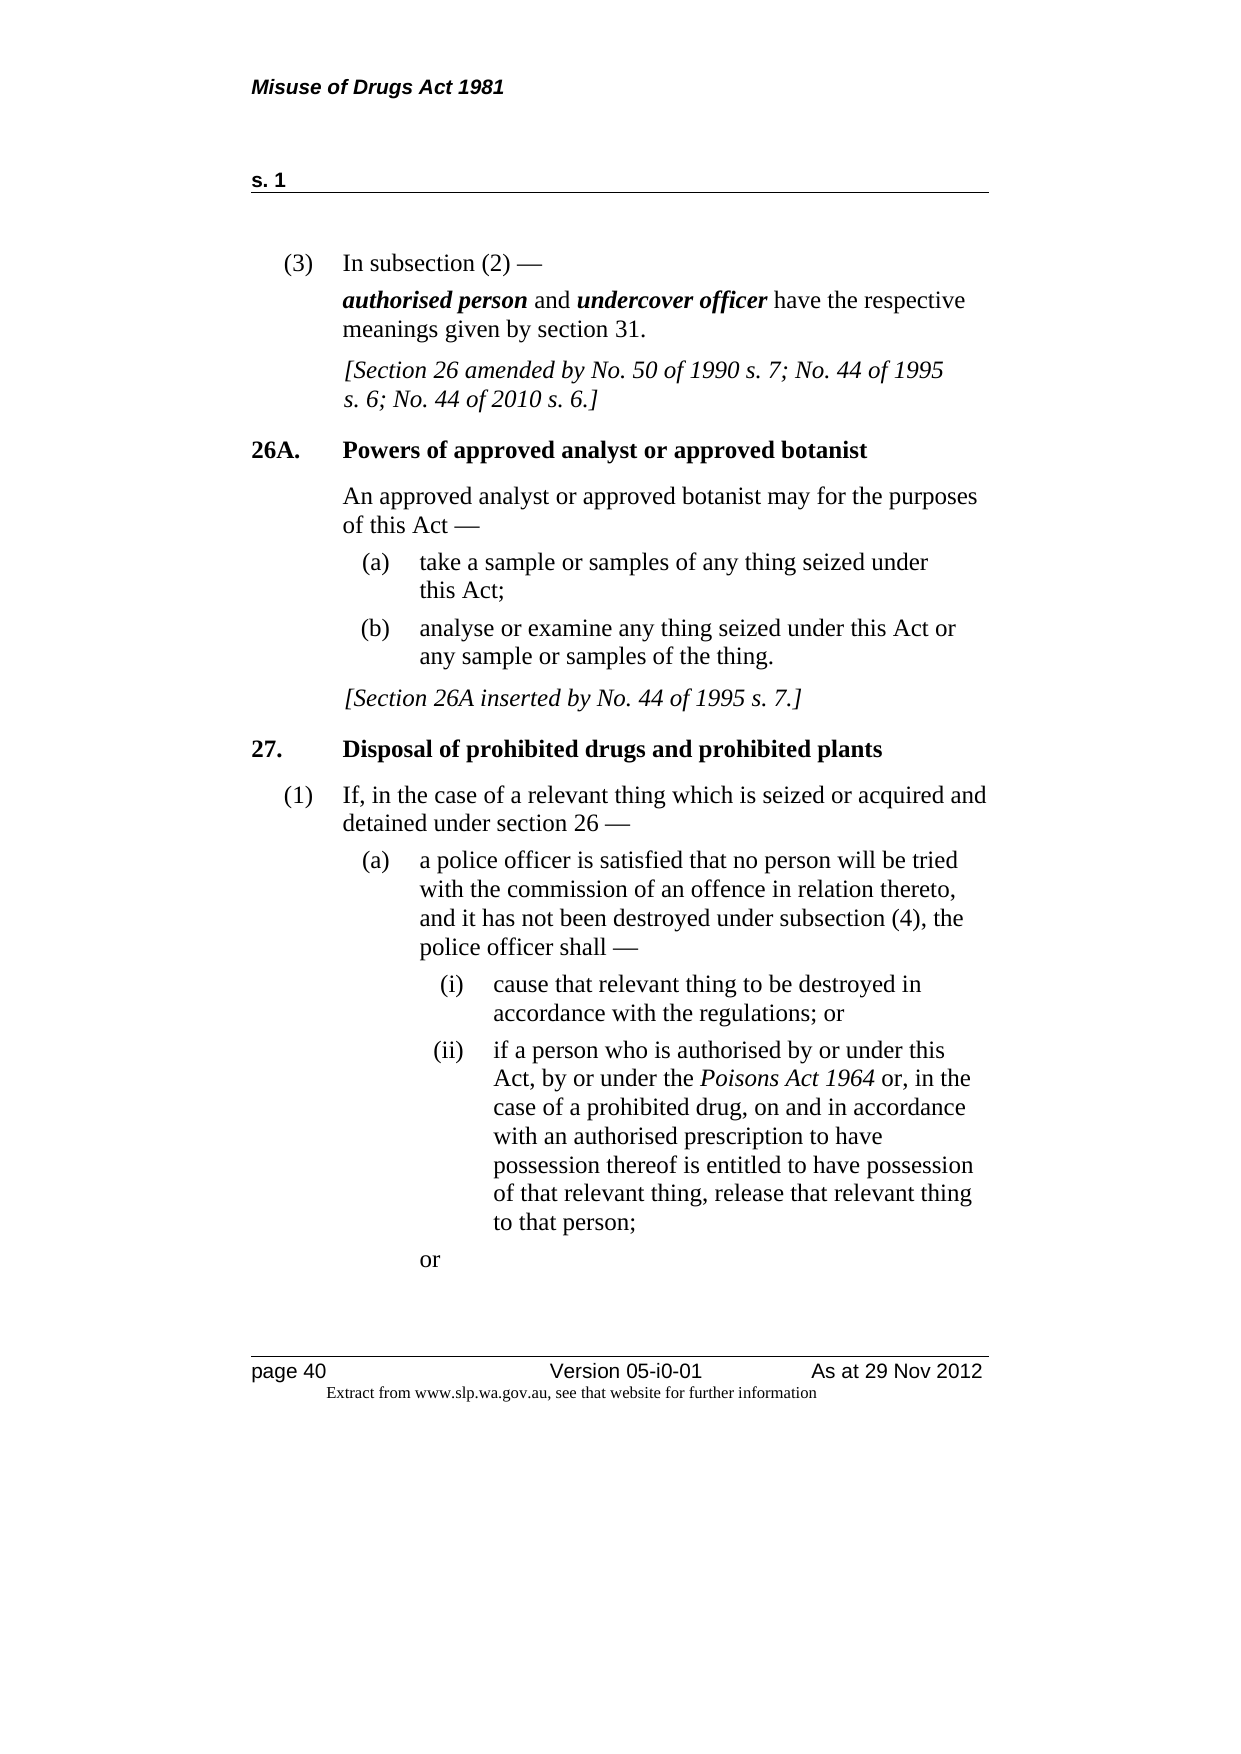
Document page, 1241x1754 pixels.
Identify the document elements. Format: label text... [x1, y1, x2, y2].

text An approved analyst or approved botanist may for the purposes of this Act — [251, 481, 989, 538]
text (a) a police officer is satisfied that no person will be tried with the commission of an offence in relation thereto, and it has not been destroyed under subsection (4), the police officer shall — [251, 846, 989, 961]
subtitle 26A. Powers of approved analyst or approved botanist [251, 436, 989, 464]
text or [251, 1244, 989, 1273]
text authorised person and undercover officer have the respective meanings given by section 31. [251, 285, 989, 343]
text (3) In subsection (2) — [251, 248, 989, 277]
text (i) cause that relevant thing to be destroyed in accordance with the regulations; or [251, 969, 989, 1026]
text (ii) if a person who is authorised by or under this Act, by or under the Poisons Act 1964 or, in the case of a prohibited drug, on and in accordance with an authorised prescription to have possession thereof is entitled to have possession of that relevant thing, release that relevant thing to that person; [251, 1035, 989, 1236]
text (b) analyse or examine any thing seized under this Act or any sample or samples of the thing. [251, 613, 989, 670]
text (1) If, in the case of a relevant thing which is seized or acquired and detained under section 26 — [251, 780, 989, 837]
text (a) take a sample or samples of any thing seized under this Act; [251, 547, 989, 604]
text [Section 26 amended by No. 50 of 1990 s. 7; No. 44 of 1995 s. 6; No. 44 of 2010 s. 6.] [251, 355, 989, 413]
subtitle 27. Disposal of prohibited drugs and prohibited plants [251, 734, 989, 763]
text [Section 26A inserted by No. 44 of 1995 s. 7.] [251, 683, 989, 711]
